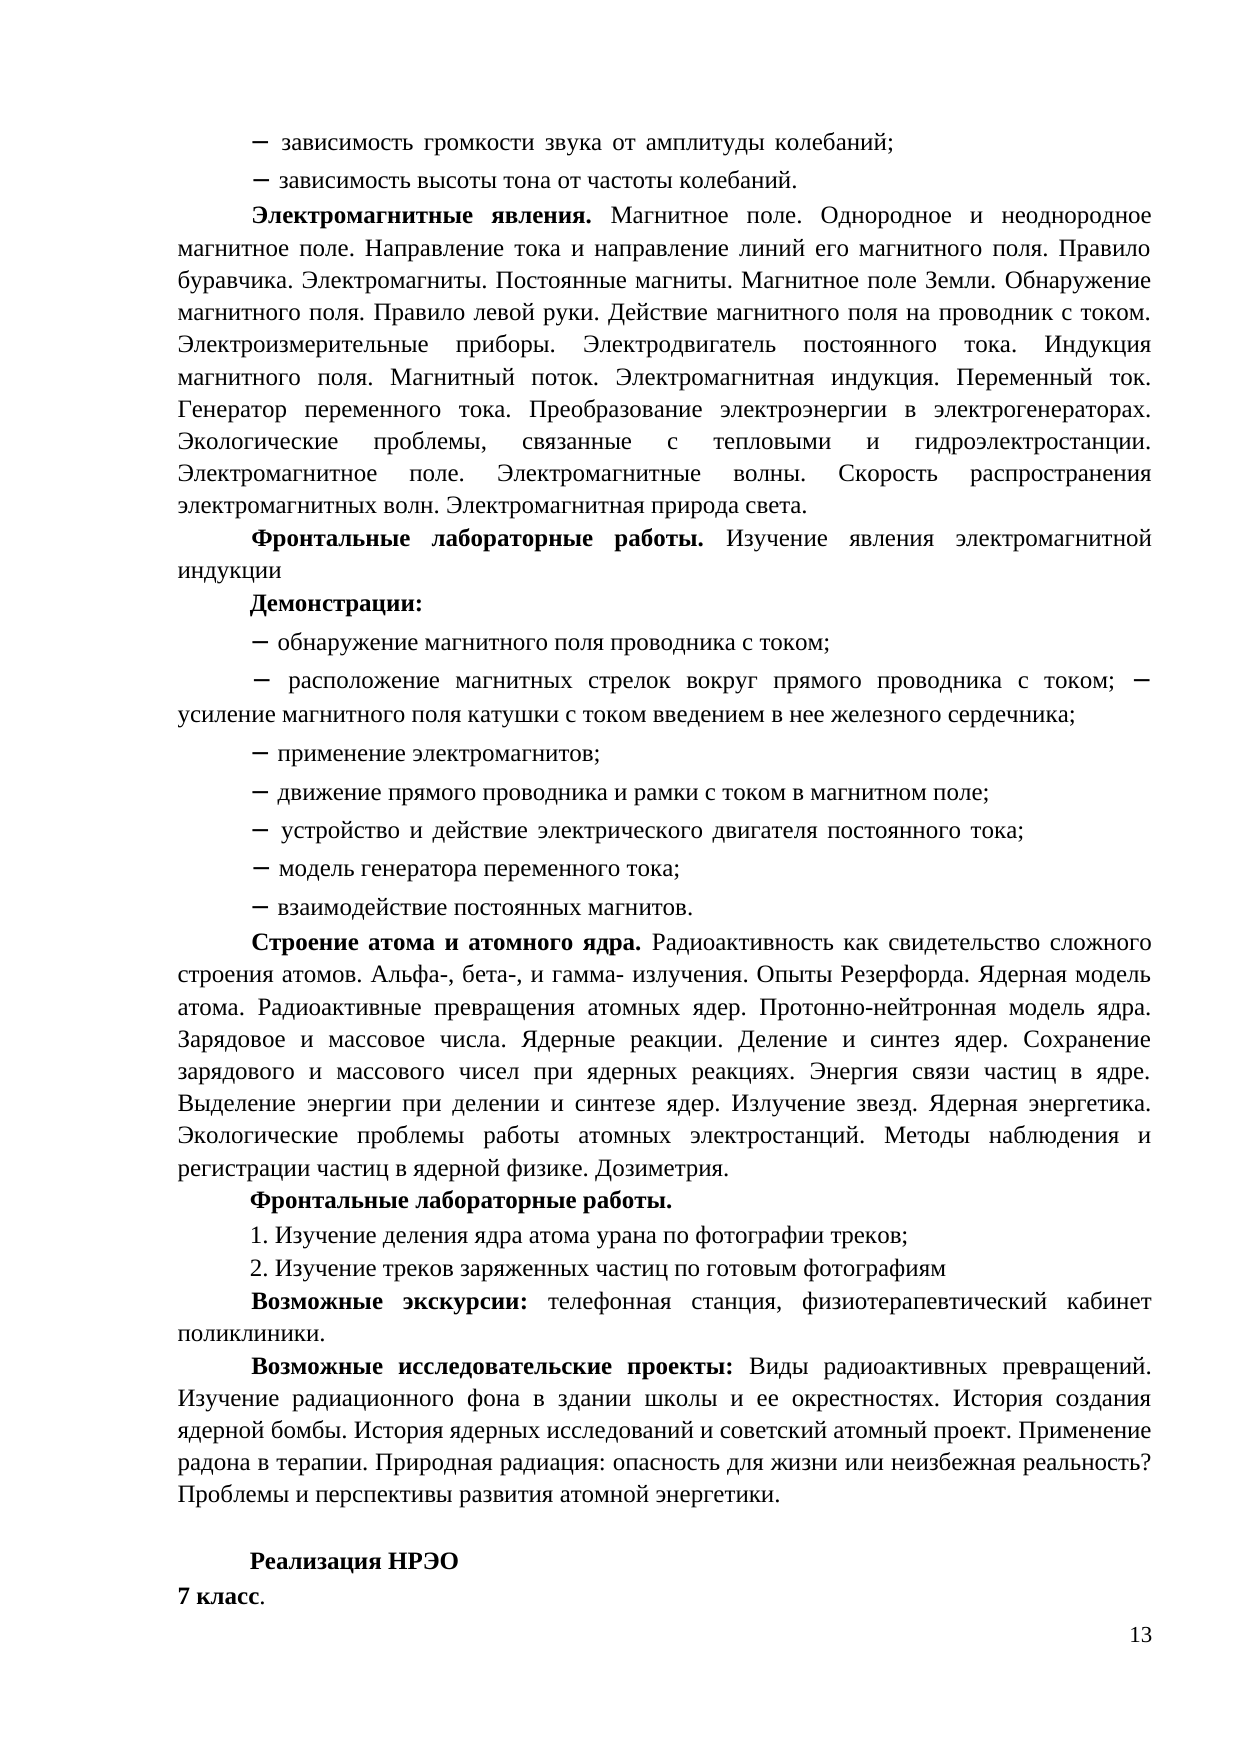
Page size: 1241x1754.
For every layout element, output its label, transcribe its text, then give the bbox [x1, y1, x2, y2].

text Возможные исследовательские проекты: Виды радиоактивных превращений. Изучение радиационного фона в здании школы и ее окрестностях. История создания ядерной бомбы. История ядерных исследований и советский атомный проект. Применение радона в терапии. Природная радиация: опасность для жизни или неизбежная реальность? Проблемы и перспективы развития атомной энергетики. [177, 1351, 1152, 1508]
text Строение атома и атомного ядра. Радиоактивность как свидетельство сложного строения атомов. Альфа-, бета-, и гамма- излучения. Опыты Резерфорда. Ядерная модель атома. Радиоактивные превращения атомных ядер. Протонно-нейтронная модель ядра. Зарядовое и массовое числа. Ядерные реакции. Деление и синтез ядер. Сохранение зарядового и массового чисел при ядерных реакциях. Энергия связи частиц в ядре. Выделение энергии при делении и синтезе ядер. Излучение звезд. Ядерная энергетика. Экологические проблемы работы атомных электростанций. Методы наблюдения и регистрации частиц в ядерной физике. Дозиметрия. [177, 927, 1152, 1181]
text − применение электромагнитов; [249, 734, 1152, 769]
text Реализация НРЭО [249, 1546, 1152, 1575]
text − взаимодействие постоянных магнитов. [249, 889, 1152, 923]
text Возможные экскурсии: телефонная станция, физиотерапевтический кабинет поликлиники. [177, 1286, 1152, 1347]
list Изучение треков заряженных частиц по готовым фотографиям [249, 1253, 1152, 1282]
text − зависимость громкости звука от амплитуды колебаний; − зависимость высоты тона от частоты колебаний. [249, 124, 894, 196]
text − расположение магнитных стрелок вокруг прямого проводника с током; − усиление магнитного поля катушки с током введением в нее железного сердечника; [177, 662, 1152, 728]
text Фронтальные лабораторные работы. Изучение явления электромагнитной индукции [177, 523, 1152, 584]
list Изучение деления ядра атома урана по фотографии треков; [249, 1221, 1152, 1249]
text Электромагнитные явления. Магнитное поле. Однородное и неоднородное магнитное поле. Направление тока и направление линий его магнитного поля. Правило буравчика. Электромагниты. Постоянные магниты. Магнитное поле Земли. Обнаружение магнитного поля. Правило левой руки. Действие магнитного поля на проводник с током. Электроизмерительные приборы. Электродвигатель постоянного тока. Индукция магнитного поля. Магнитный поток. Электромагнитная индукция. Переменный ток. Генератор переменного тока. Преобразование электроэнергии в электрогенераторах. Экологические проблемы, связанные с тепловыми и гидроэлектростанции. Электромагнитное поле. Электромагнитные волны. Скорость распространения электромагнитных волн. Электромагнитная природа света. [177, 201, 1152, 519]
text − обнаружение магнитного поля проводника с током; [249, 623, 1152, 657]
text − движение прямого проводника и рамки с током в магнитном поле; [249, 773, 1152, 807]
list класс. [177, 1581, 1152, 1610]
text Фронтальные лабораторные работы. [249, 1185, 1152, 1214]
text Демонстрации: [249, 588, 1152, 617]
text − устройство и действие электрического двигателя постоянного тока; − модель генератора переменного тока; [249, 812, 1025, 884]
